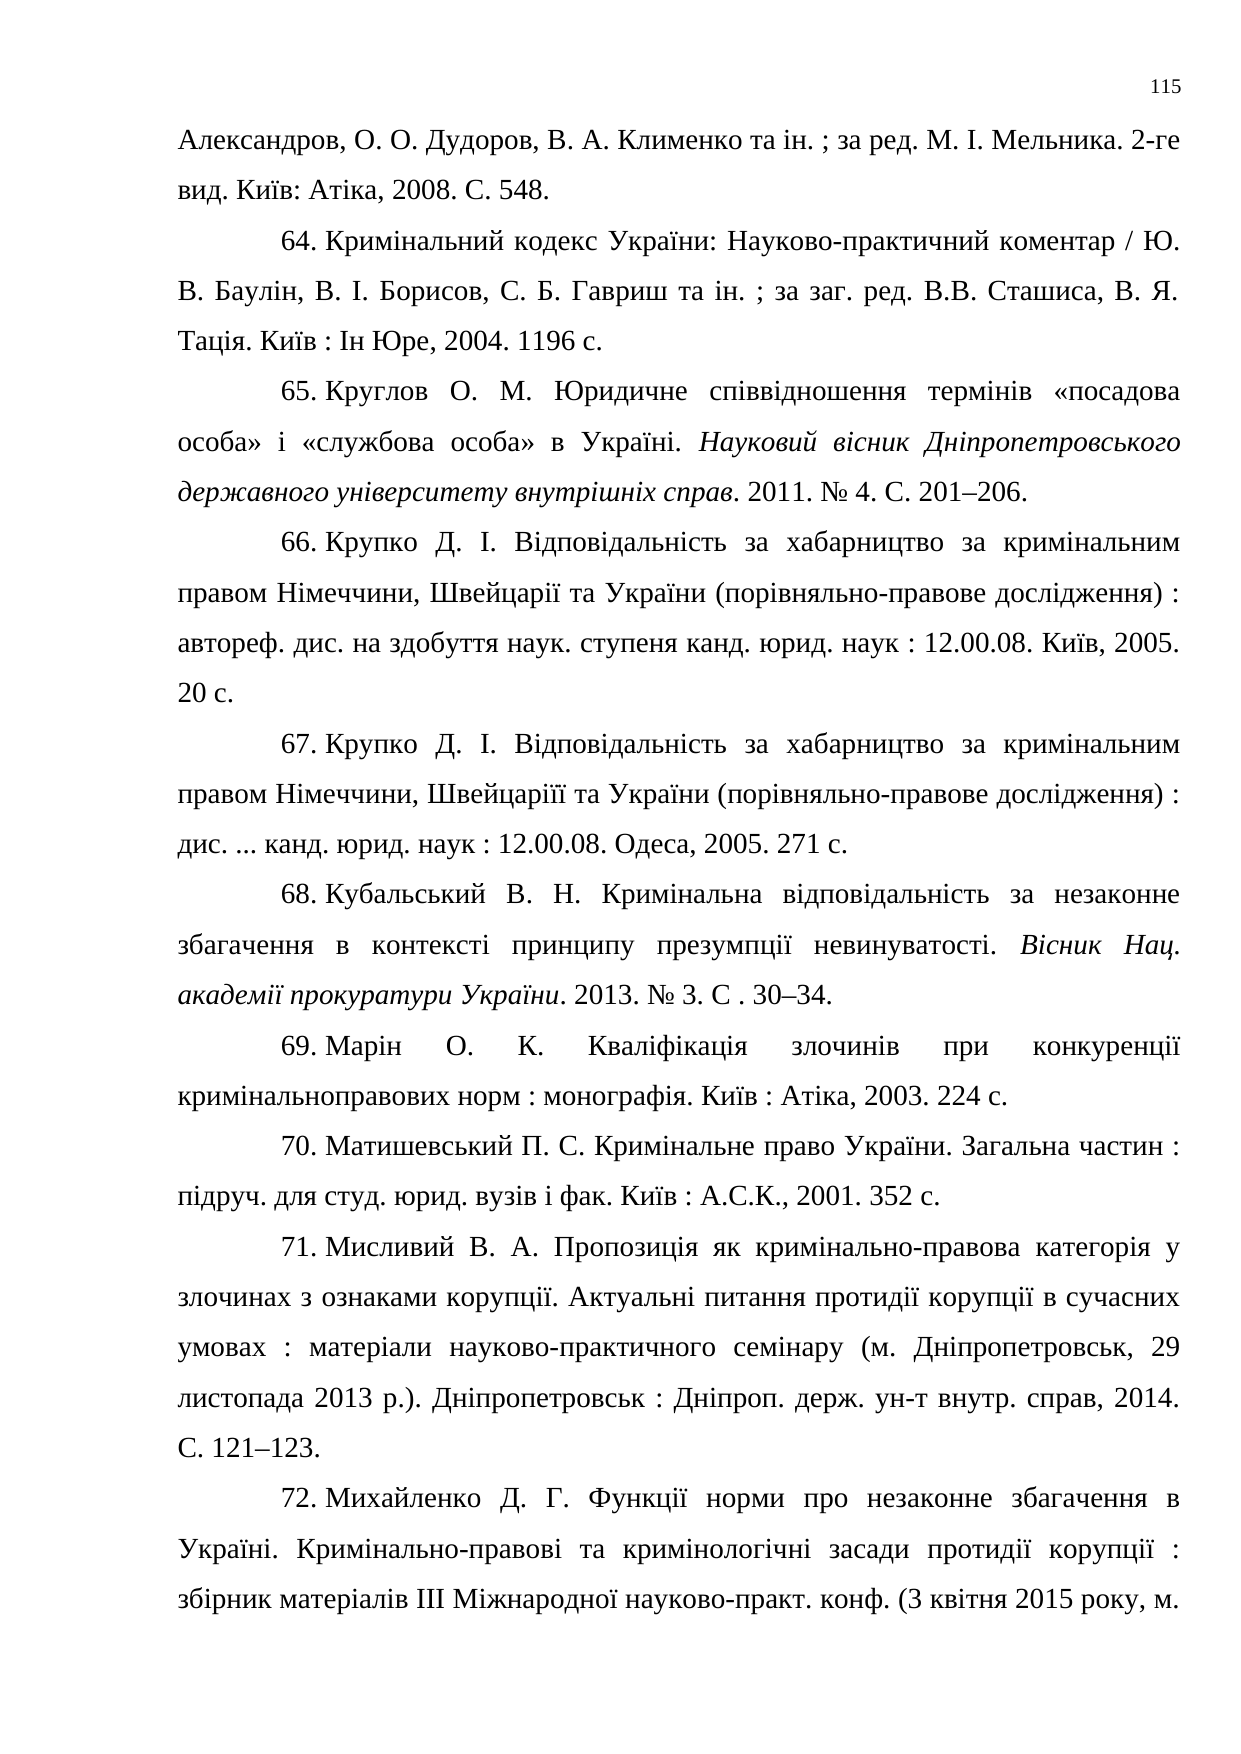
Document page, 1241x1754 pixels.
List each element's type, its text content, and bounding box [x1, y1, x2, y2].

list Круглов О. М. Юридичне співвідношення термінів «посадова особа» і «службова особа» в Україні. Науковий вісник Дніпропетровського державного університету внутрішніх справ. 2011. № 4. С. 201–206. [177, 373, 1181, 508]
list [177, 122, 1181, 206]
list Марін О. К. Кваліфікація злочинів при конкуренції кримінальноправових норм : монографія. Київ : Атіка, 2003. 224 с. [177, 1028, 1181, 1111]
list Матишевський П. С. Кримінальне право України. Загальна частин : підруч. для студ. юрид. вузів і фак. Київ : А.С.К., 2001. 352 с. [177, 1128, 1181, 1212]
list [177, 1480, 1181, 1614]
list Кримінальний кодекс України: Науково-практичний коментар / Ю. В. Баулін, В. І. Борисов, С. Б. Гавриш та ін. ; за заг. ред. В.В. Сташиса, В. Я. Тація. Київ : Ін Юре, 2004. 1196 с. [177, 223, 1181, 357]
list Крупко Д. І. Відповідальність за хабарництво за кримінальним правом Німеччини, Швейцаріїї та України (порівняльно-правове дослідження) : дис. ... канд. юрид. наук : 12.00.08. Одеса, 2005. 271 с. [177, 726, 1181, 860]
list Кубальський В. Н. Кримінальна відповідальність за незаконне збагачення в контексті принципу презумпції невинуватості. Вісник Нац. академії прокуратури України. 2013. № 3. С . 30–34. [177, 877, 1181, 1011]
list Крупко Д. І. Відповідальність за хабарництво за кримінальним правом Німеччини, Швейцарії та України (порівняльно-правове дослідження) : автореф. дис. на здобуття наук. ступеня канд. юрид. наук : 12.00.08. Київ, 2005. 20 с. [177, 524, 1181, 709]
list Мисливий В. А. Пропозиція як кримінально-правова категорія у злочинах з ознаками корупції. Актуальні питання протидії корупції в сучасних умовах : матеріали науково-практичного семінару (м. Дніпропетровськ, 29 листопада 2013 р.). Дніпропетровськ : Дніпроп. держ. ун-т внутр. справ, 2014. С. 121–123. [177, 1229, 1181, 1464]
